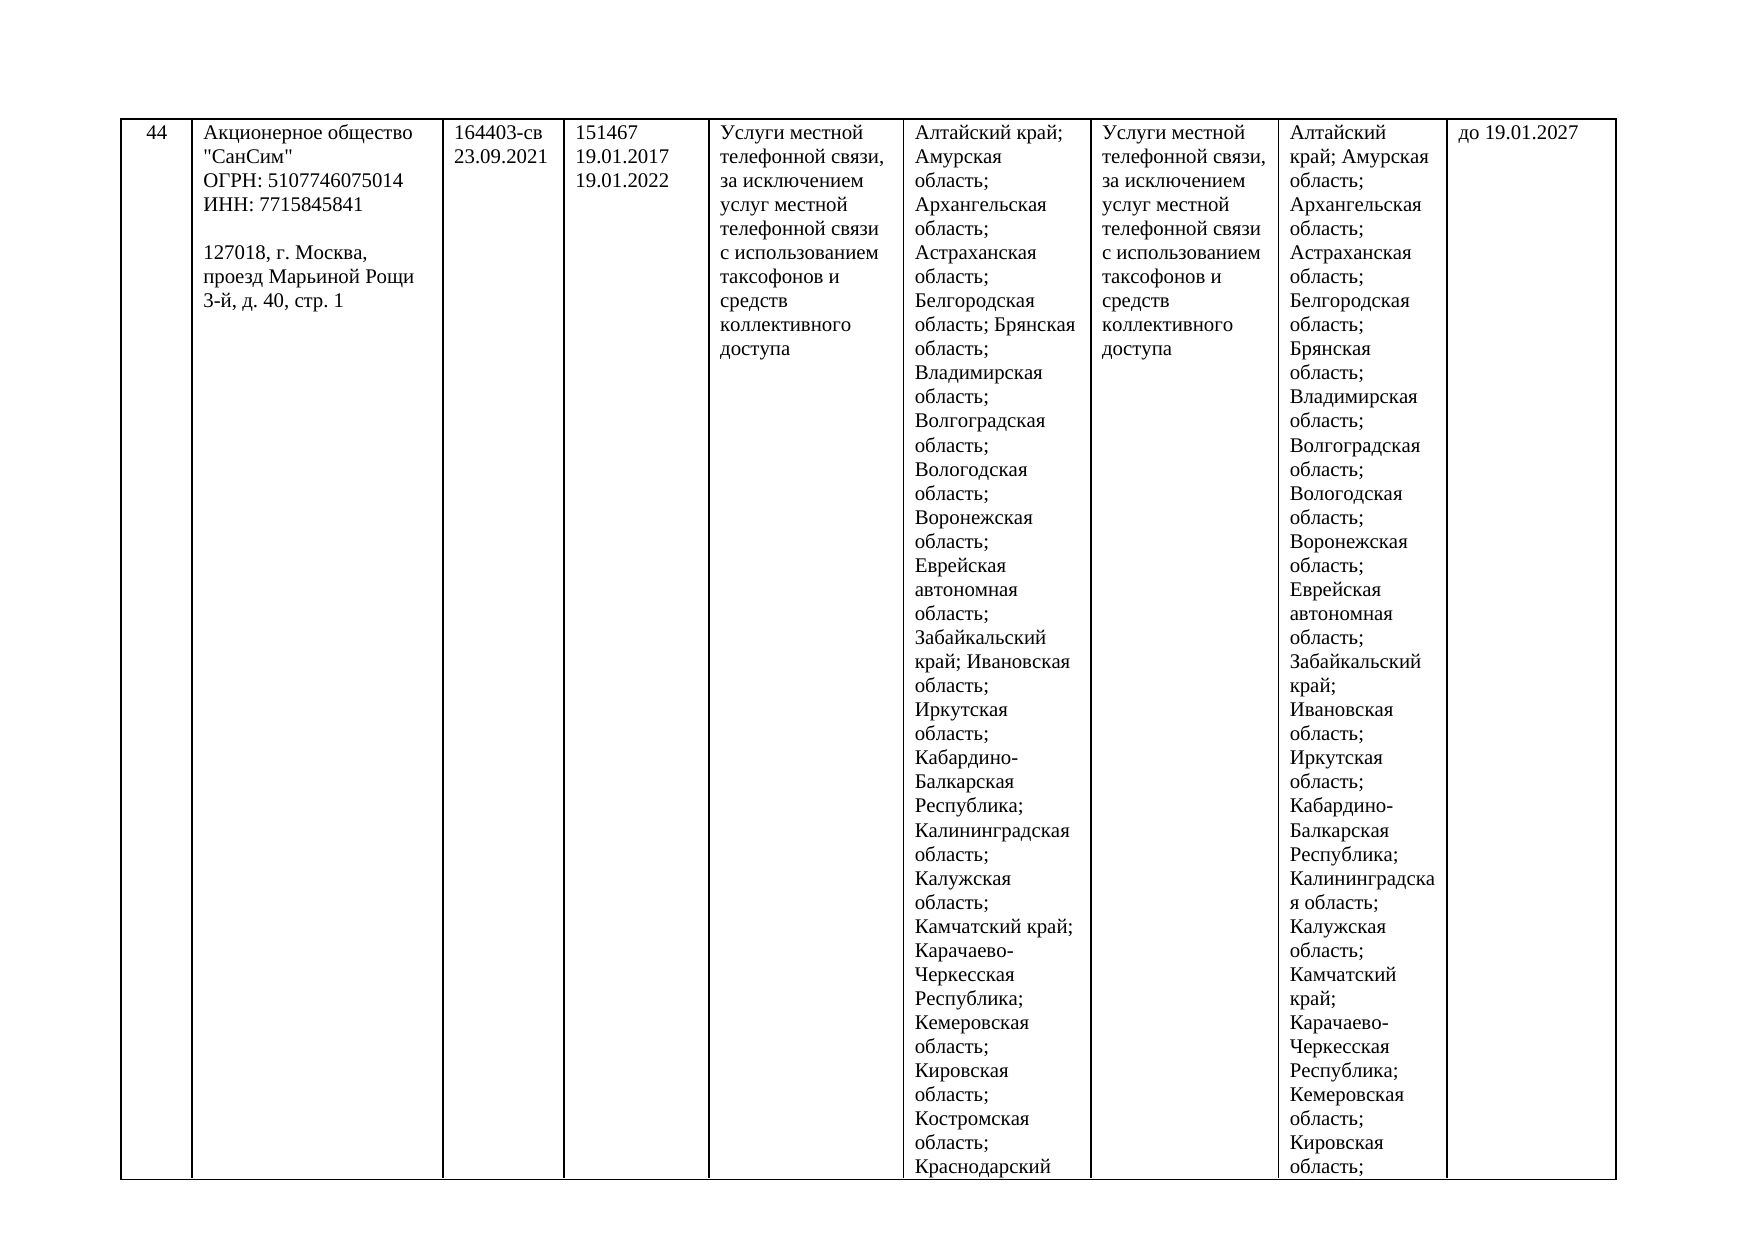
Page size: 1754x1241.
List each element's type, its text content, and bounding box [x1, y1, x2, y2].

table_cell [1092, 120, 1278, 1178]
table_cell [565, 120, 708, 1178]
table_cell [1279, 120, 1446, 1178]
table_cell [710, 120, 903, 1178]
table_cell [193, 120, 442, 1178]
table_cell 44 [122, 120, 191, 1178]
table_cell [904, 120, 1090, 1178]
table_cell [444, 120, 563, 1178]
table_cell до 19.01.2027 [1448, 120, 1615, 1178]
